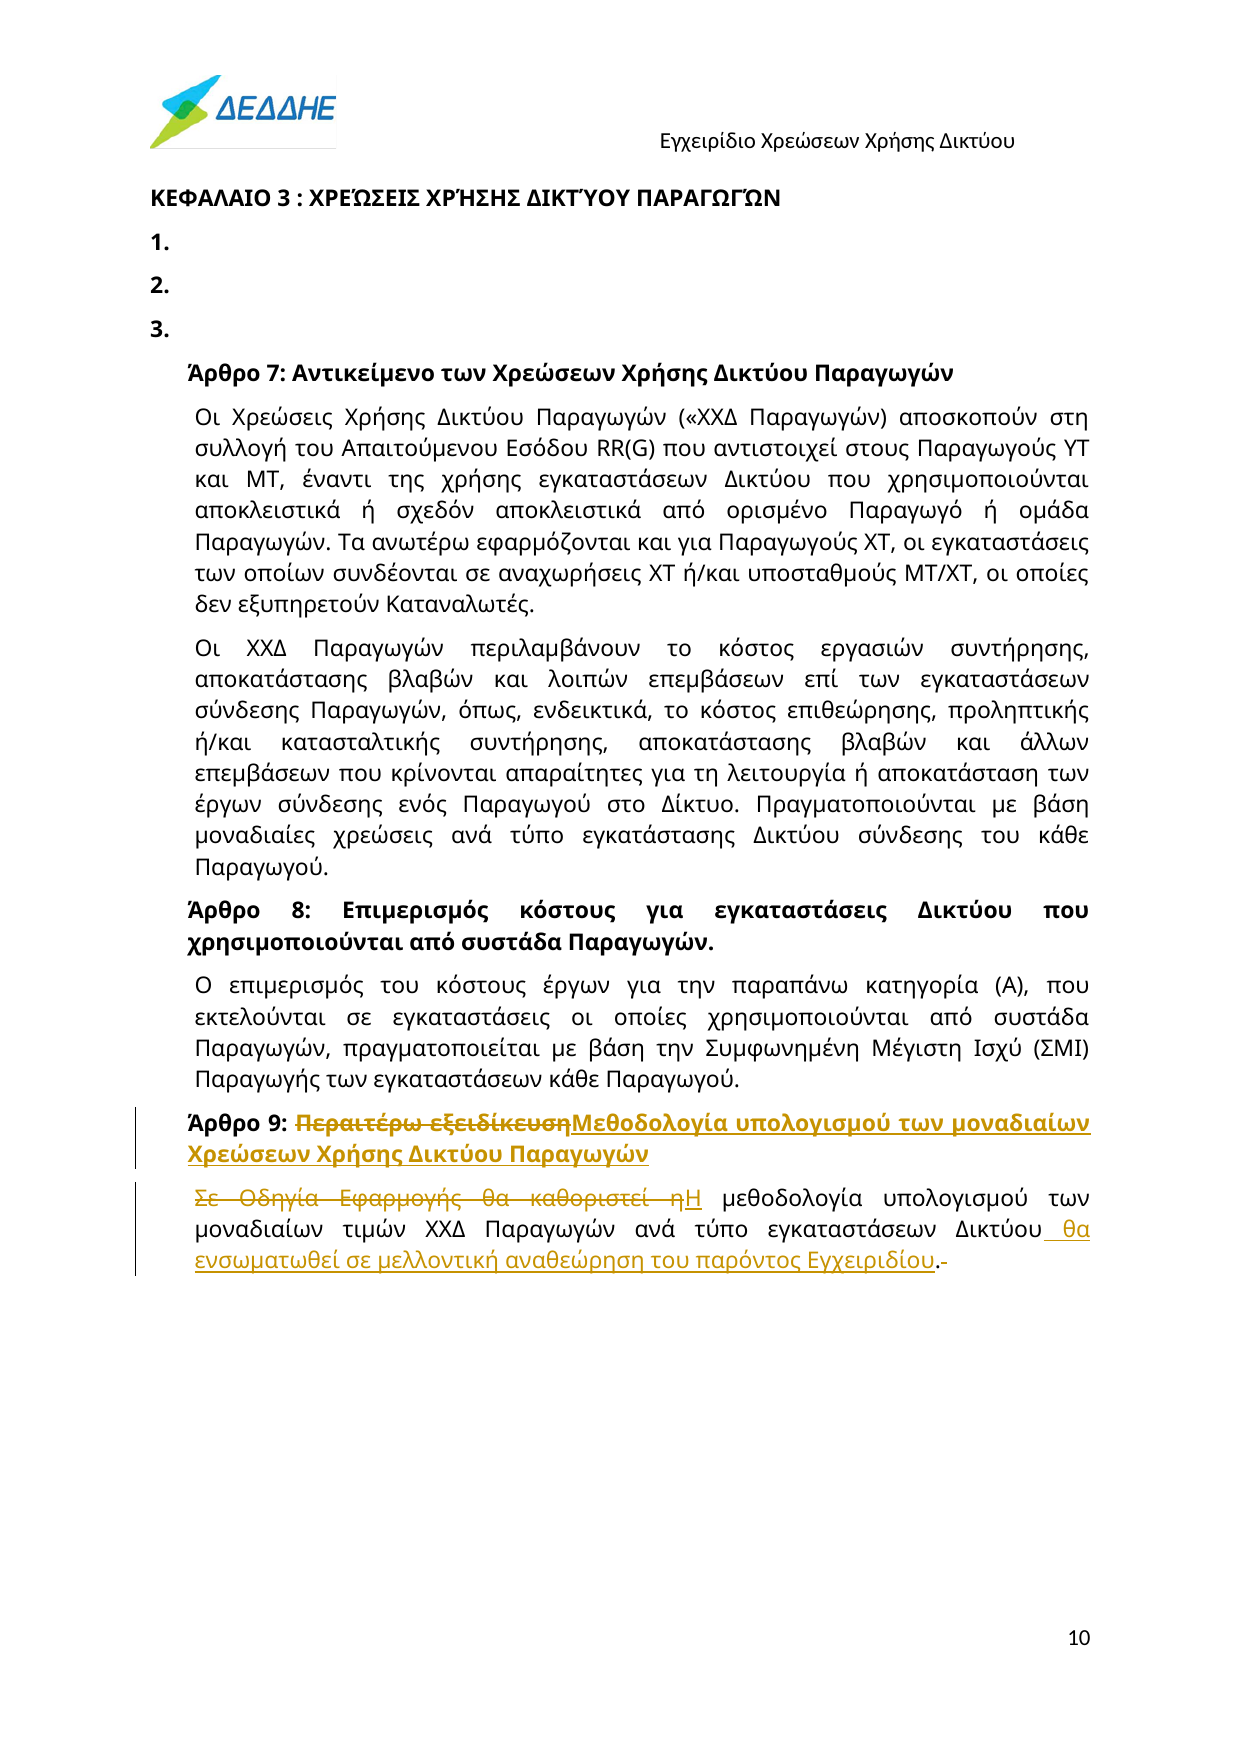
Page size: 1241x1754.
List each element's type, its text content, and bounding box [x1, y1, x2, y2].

text Οι ΧΧΔ Παραγωγών περιλαμβάνουν το κόστος εργασιών συντήρησης, αποκατάστασης βλαβών και λοιπών επεμβάσεων επί των εγκαταστάσεων σύνδεσης Παραγωγών, όπως, ενδεικτικά, το κόστος επιθεώρησης, προληπτικής ή/και κατασταλτικής συντήρησης, αποκατάστασης βλαβών και άλλων επεμβάσεων που κρίνονται απαραίτητες για τη λειτουργία ή αποκατάσταση των έργων σύνδεσης ενός Παραγωγού στο Δίκτυο. Πραγματοποιούνται με βάση μοναδιαίες χρεώσεις ανά τύπο εγκατάστασης Δικτύου σύνδεσης του κάθε Παραγωγού. [194, 632, 1090, 882]
picture [168, 101, 178, 106]
subtitle Άρθρο 9: [187, 1107, 1090, 1169]
text μεθοδολογία υπολογισμού των μοναδιαίων τιμών ΧΧΔ Παραγωγών ανά τύπο εγκαταστάσεων Δικτύου. [194, 1182, 1090, 1276]
picture [190, 93, 199, 99]
subtitle Άρθρο 7: Αντικείμενο των Χρεώσεων Χρήσης Δικτύου Παραγωγών [187, 357, 1090, 388]
subtitle Άρθρο 8: Επιμερισμός κόστους για εγκαταστάσεις Δικτύου που χρησιμοποιούνται από συστάδα Παραγωγών. [187, 894, 1090, 957]
picture [150, 75, 337, 149]
text Οι Χρεώσεις Χρήσης Δικτύου Παραγωγών («ΧΧΔ Παραγωγών) αποσκοπούν στη συλλογή του Απαιτούμενου Εσόδου RR(G) που αντιστοιχεί στους Παραγωγούς ΥΤ και ΜΤ, έναντι της χρήσης εγκαταστάσεων Δικτύου που χρησιμοποιούνται αποκλειστικά ή σχεδόν αποκλειστικά από ορισμένο Παραγωγό ή ομάδα Παραγωγών. Τα ανωτέρω εφαρμόζονται και για Παραγωγούς ΧΤ, οι εγκαταστάσεις των οποίων συνδέονται σε αναχωρήσεις ΧΤ ή/και υποσταθμούς ΜΤ/ΧΤ, οι οποίες δεν εξυπηρετούν Καταναλωτές. [194, 401, 1090, 619]
subtitle ΚΕΦΑΛΑΙΟ 3 : Χρεώσεις Χρήσης Δικτύου Παραγωγών [150, 182, 1090, 213]
text Ο επιμερισμός του κόστους έργων για την παραπάνω κατηγορία (Α), που εκτελούνται σε εγκαταστάσεις οι οποίες χρησιμοποιούνται από συστάδα Παραγωγών, πραγματοποιείται με βάση την Συμφωνημένη Μέγιστη Ισχύ (ΣΜΙ) Παραγωγής των εγκαταστάσεων κάθε Παραγωγού. [194, 969, 1090, 1094]
